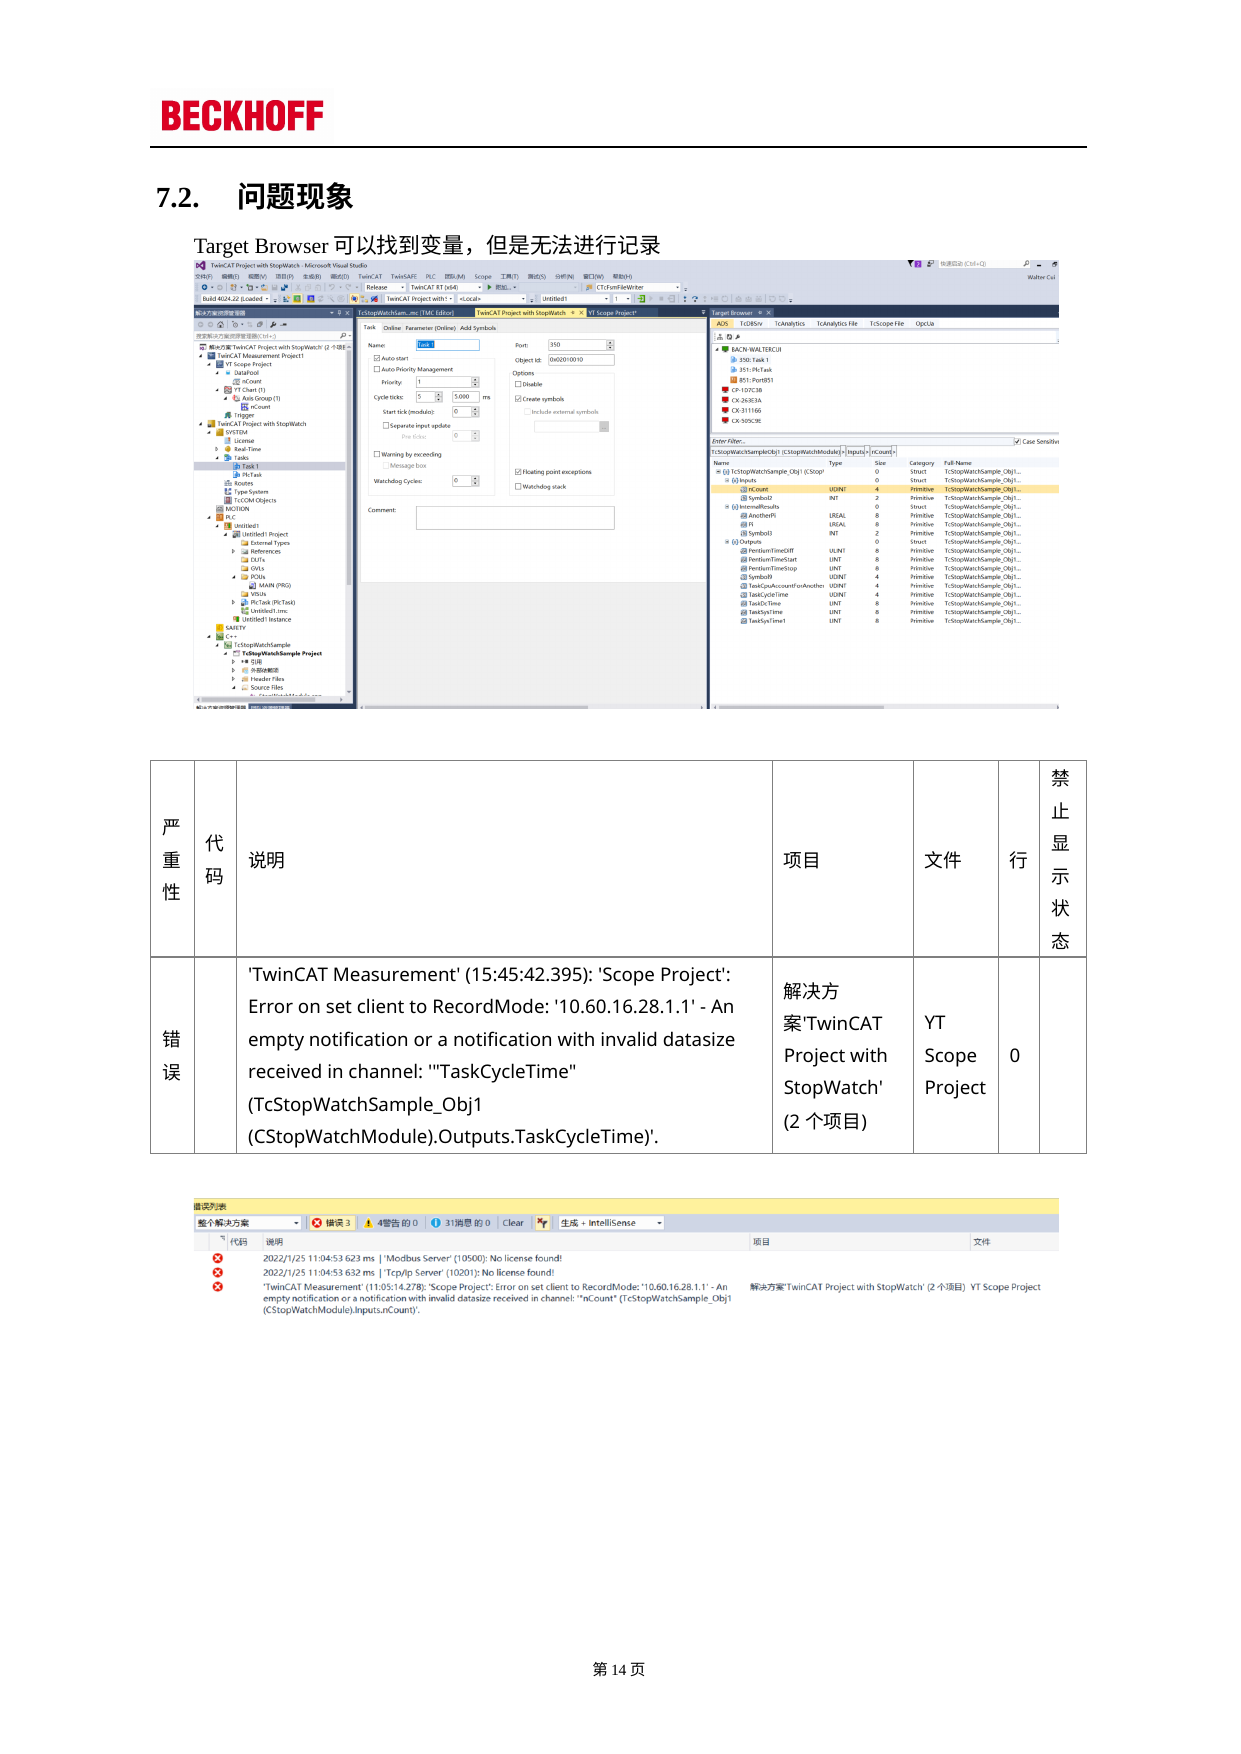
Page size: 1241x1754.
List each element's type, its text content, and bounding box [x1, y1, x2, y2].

text Target Browser可以找到变量，但是无法进行记录 [150, 228, 1087, 260]
table_header 严重性 [151, 761, 194, 956]
table_header 禁止显示状态 [1040, 761, 1086, 956]
table_cell 'TwinCAT Measurement' (15:45:42.395): 'Scope Project': Error on set client to RecordMode: '10.60.16.28.1.1' - An empty notification or a notification with invalid datasize received in channel: '"TaskCycleTime" (TcStopWatchSample_Obj1 (CStopWatchModule).Outputs.TaskCycleTime)'. [237, 958, 772, 1152]
table_header 行 [999, 761, 1039, 956]
picture [193, 1198, 1059, 1336]
table_cell 解决方案'TwinCAT Project with StopWatch' ‎(2 个项目) [773, 958, 913, 1152]
picture [150, 88, 334, 144]
table_header 说明 [237, 761, 772, 956]
table_cell [1040, 958, 1086, 1152]
table_cell 错误 [151, 958, 194, 1152]
table_cell [195, 958, 236, 1152]
table_header 文件 [914, 761, 998, 956]
picture [193, 260, 1059, 709]
table_header 代码 [195, 761, 236, 956]
table_header 项目 [773, 761, 913, 956]
table_cell 0 [999, 958, 1039, 1152]
table_cell YT Scope Project [914, 958, 998, 1152]
subtitle 问题现象 [156, 163, 1087, 228]
